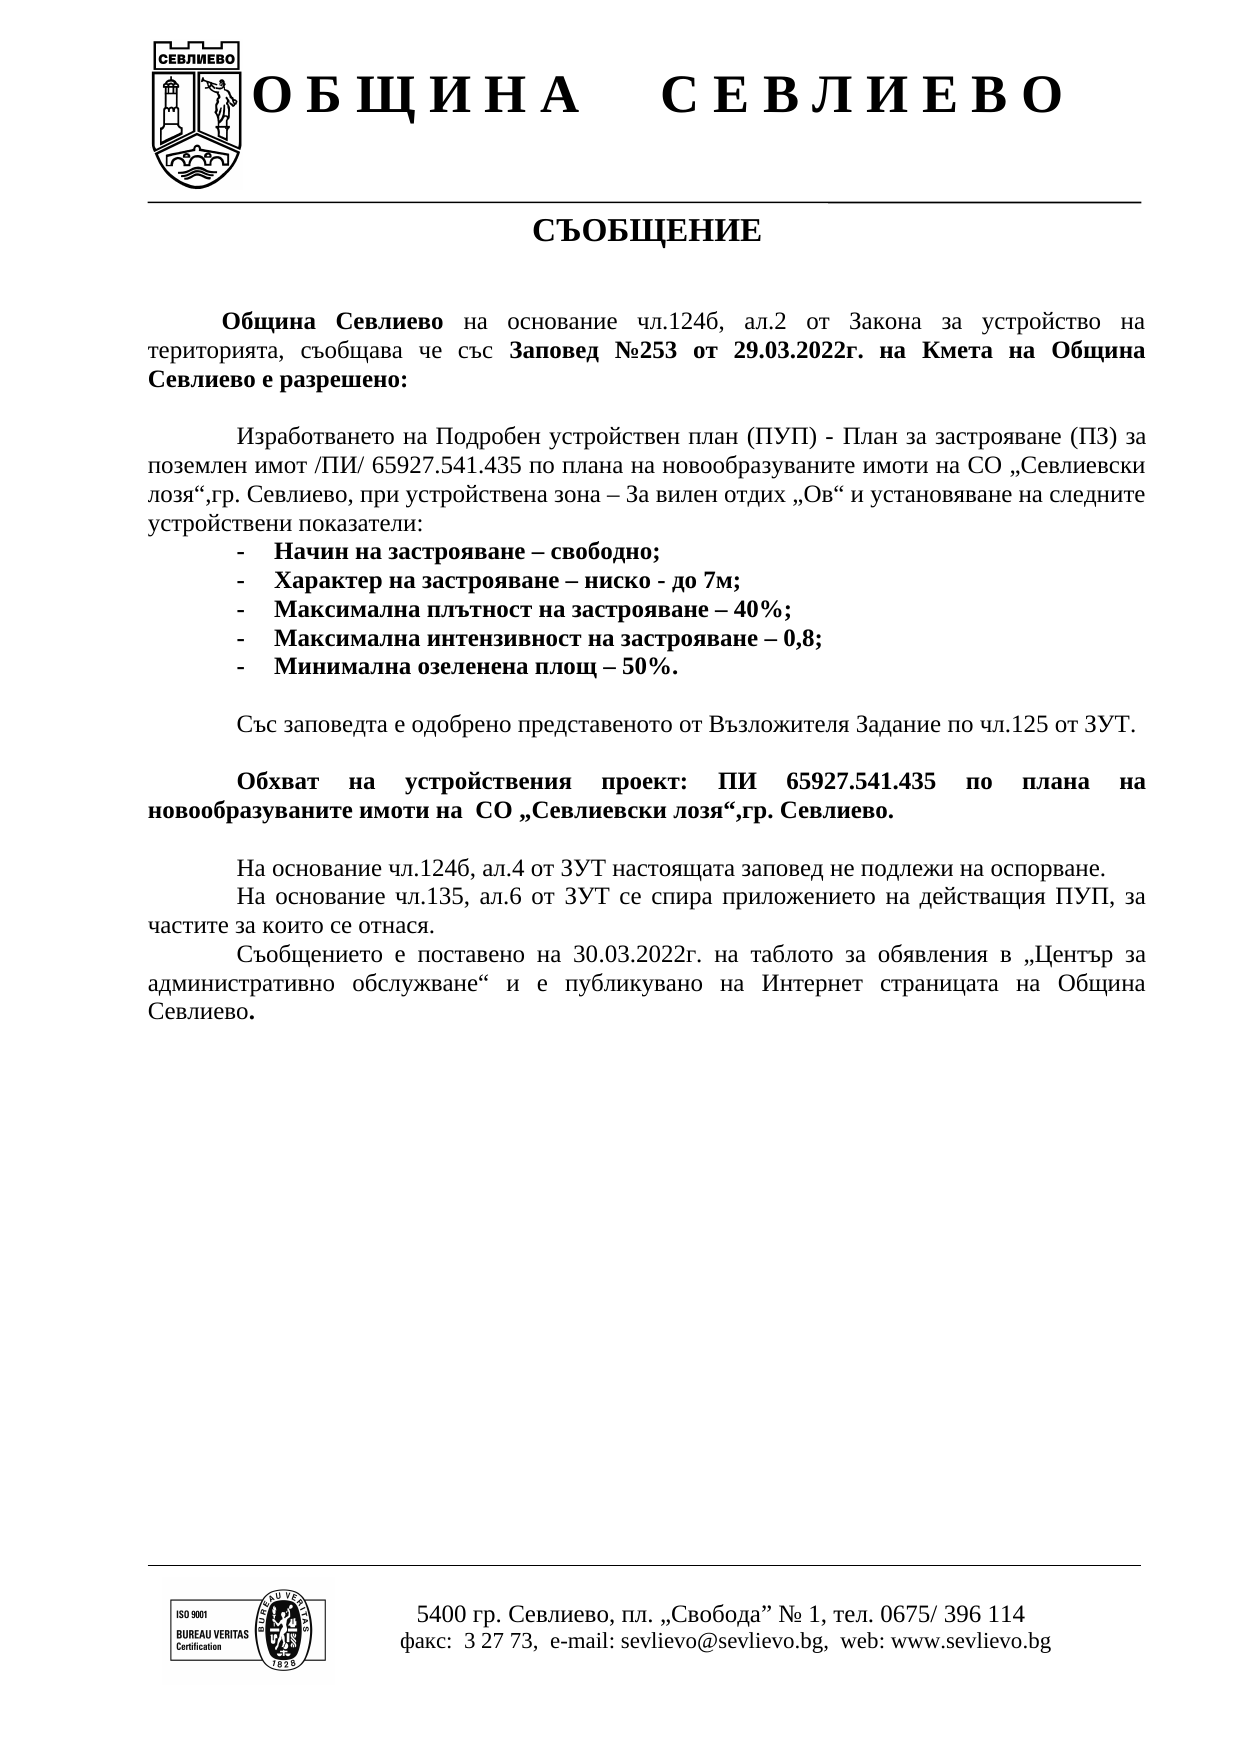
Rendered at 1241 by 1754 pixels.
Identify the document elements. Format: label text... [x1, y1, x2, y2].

text На основание чл.135, ал.6 от ЗУТ се спира приложението на действащия ПУП, за частите за които се отнася. [148, 881, 1146, 939]
text Изработването на Подробен устройствен план (ПУП) - План за застрояване (ПЗ) за поземлен имот /ПИ/ 65927.541.435 по плана на новообразуваните имоти на СО „Севлиевски лозя“,гр. Севлиево, при устройствена зона – За вилен отдих „Ов“ и установяване на следните устройствени показатели: [148, 421, 1146, 536]
list Начин на застрояване – свободно; [236, 536, 1146, 565]
list Максимална интензивност на застрояване – 0,8; [236, 623, 1146, 651]
picture [150, 39, 243, 190]
text Със заповедта е одобрено представеното от Възложителя Задание по чл.125 от ЗУТ. [148, 709, 1146, 738]
list Характер на застрояване – ниско - до 7м; [236, 565, 1146, 594]
list Минимална озеленена площ – 50%. [236, 651, 1146, 680]
text На основание чл.124б, ал.4 от ЗУТ настоящата заповед не подлежи на оспорване. [148, 853, 1146, 881]
text Съобщението е поставено на 30.03.2022г. на таблото за обявления в „Център за административно обслужване“ и е публикувано на Интернет страницата на Община Севлиево. [148, 939, 1146, 1025]
text СЪОБЩЕНИЕ [148, 211, 1146, 249]
list Максимална плътност на застрояване – 40%; [236, 594, 1146, 623]
text Община Севлиево на основание чл.124б, ал.2 от Закона за устройство на територията, съобщава че със Заповед №253 от 29.03.2022г. на Кмета на Община Севлиево е разрешено: [148, 306, 1146, 393]
picture [162, 1577, 335, 1685]
text Обхват на устройствения проект: ПИ 65927.541.435 по плана на новообразуваните имоти на СО „Севлиевски лозя“,гр. Севлиево. [148, 766, 1146, 824]
